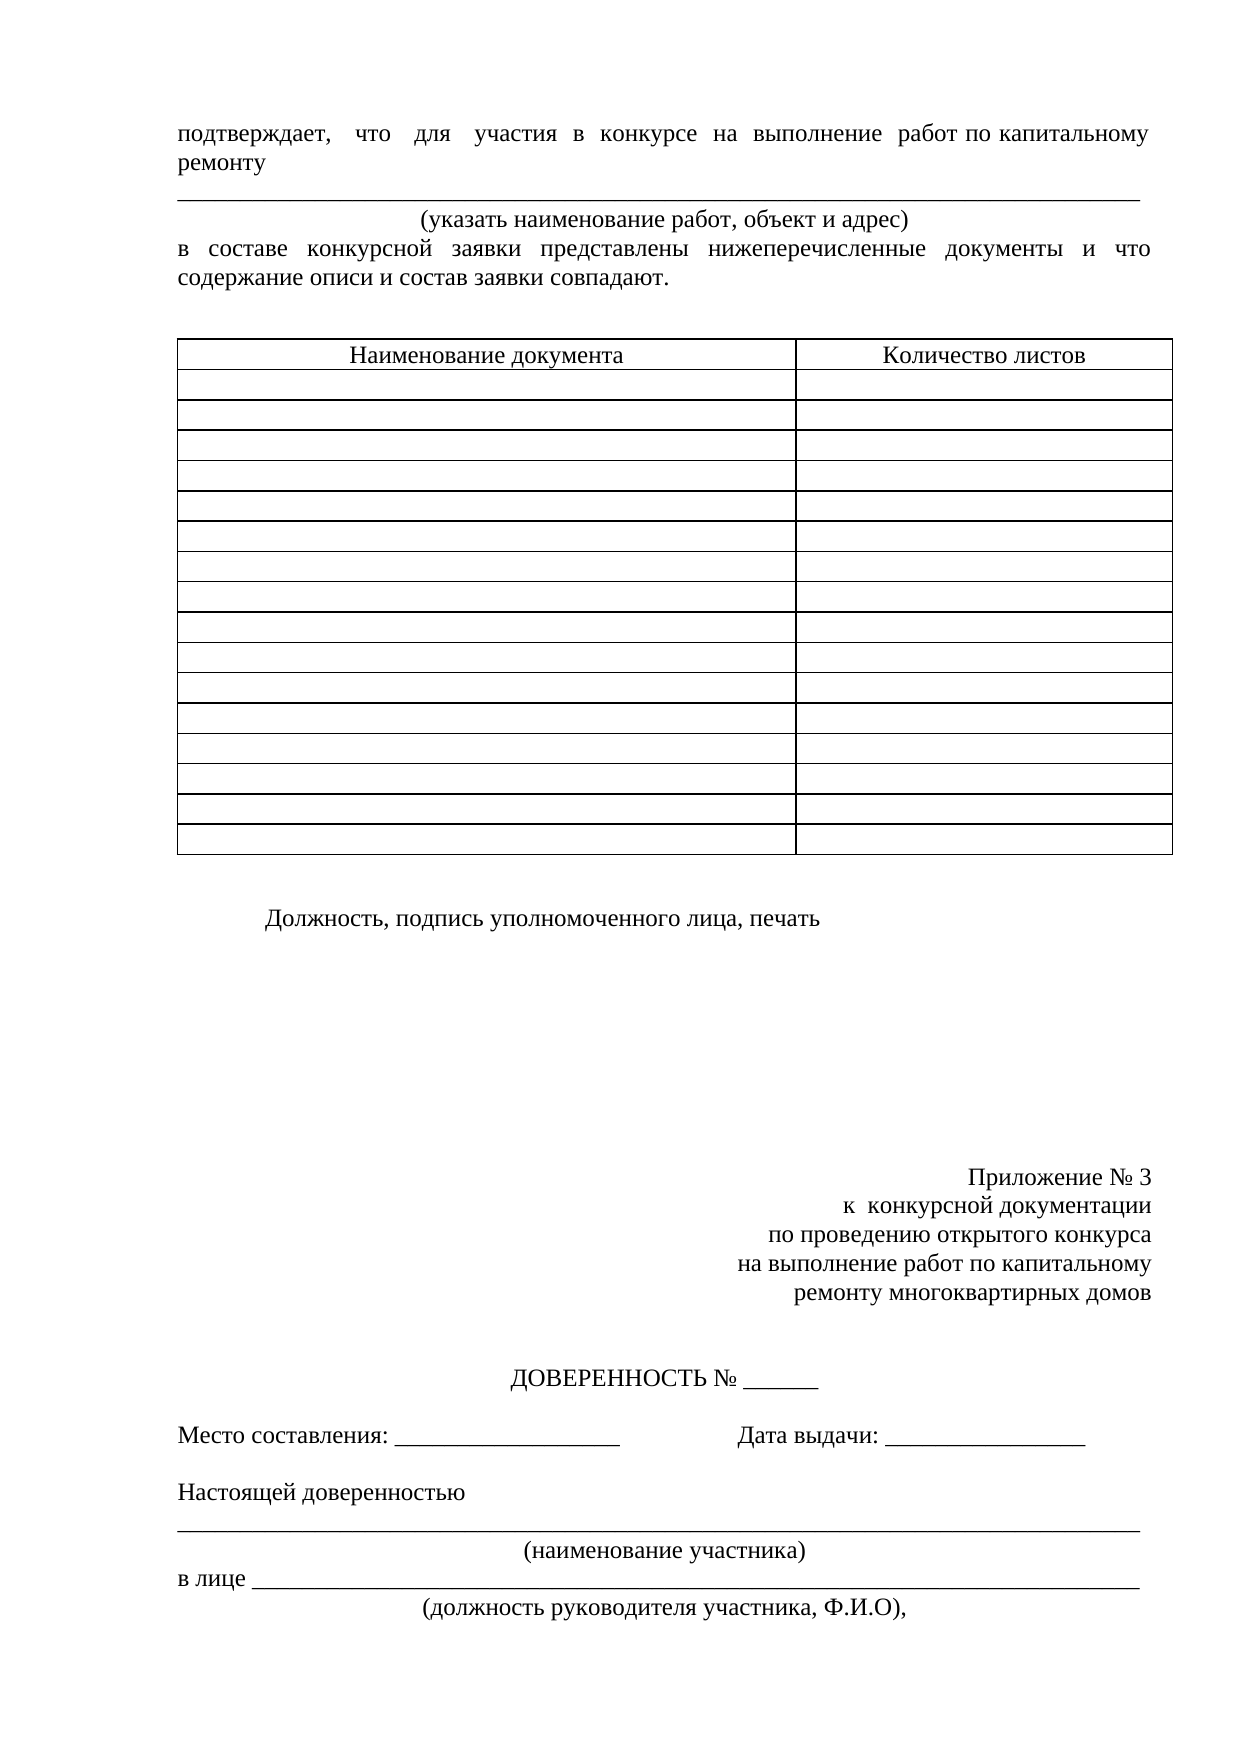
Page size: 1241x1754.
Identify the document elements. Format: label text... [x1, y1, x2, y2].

table_cell [797, 370, 1172, 399]
table_cell [797, 825, 1172, 854]
table_cell [178, 825, 795, 854]
text (должность руководителя участника, Ф.И.О), [177, 1592, 1152, 1621]
text подтверждает, что для участия в конкурсе на выполнение работ по капитальному ремонту [177, 118, 1152, 176]
table_header Количество листов [797, 340, 1172, 369]
table_cell [178, 764, 795, 793]
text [177, 176, 1152, 204]
table_cell [797, 552, 1172, 581]
table_cell [178, 522, 795, 551]
text по проведению открытого конкурса [177, 1219, 1152, 1248]
text ДОВЕРЕННОСТЬ № ______ [177, 1363, 1152, 1392]
table_cell [797, 431, 1172, 459]
table_cell [797, 461, 1172, 490]
table_cell [797, 613, 1172, 641]
text к конкурсной документации [177, 1190, 1152, 1219]
table_header Наименование документа [178, 340, 795, 369]
table_cell [178, 582, 795, 611]
text ремонту многоквартирных домов [177, 1277, 1152, 1305]
table_cell [178, 492, 795, 520]
table_cell [797, 673, 1172, 702]
table_cell [797, 401, 1172, 429]
table_cell [178, 613, 795, 641]
text в лице _______________________________________________________________________ [177, 1563, 1152, 1592]
table_cell [178, 795, 795, 823]
text Место составления: __________________ Дата выдачи: ________________ [177, 1420, 1152, 1448]
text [177, 1506, 1152, 1535]
table_cell [178, 552, 795, 581]
text Настоящей доверенностью [177, 1477, 1152, 1506]
table_cell [797, 704, 1172, 732]
table_cell [797, 764, 1172, 793]
text (указать наименование работ, объект и адрес) [177, 204, 1152, 233]
text Приложение № 3 [177, 1162, 1152, 1190]
table_cell [797, 582, 1172, 611]
table_cell [178, 643, 795, 672]
table_cell [178, 704, 795, 732]
table_cell [178, 461, 795, 490]
table_cell [178, 401, 795, 429]
table_cell [797, 734, 1172, 763]
table_cell [797, 522, 1172, 551]
text на выполнение работ по капитальному [177, 1248, 1152, 1277]
table_cell [178, 370, 795, 399]
text в составе конкурсной заявки представлены нижеперечисленные документы и что содержание описи и состав заявки совпадают. [177, 233, 1152, 291]
text Должность, подпись уполномоченного лица, печать [177, 903, 1152, 932]
table_cell [797, 795, 1172, 823]
table_cell [797, 492, 1172, 520]
table_cell [178, 431, 795, 459]
table_cell [178, 673, 795, 702]
text (наименование участника) [177, 1535, 1152, 1563]
table_cell [797, 643, 1172, 672]
table_cell [178, 734, 795, 763]
